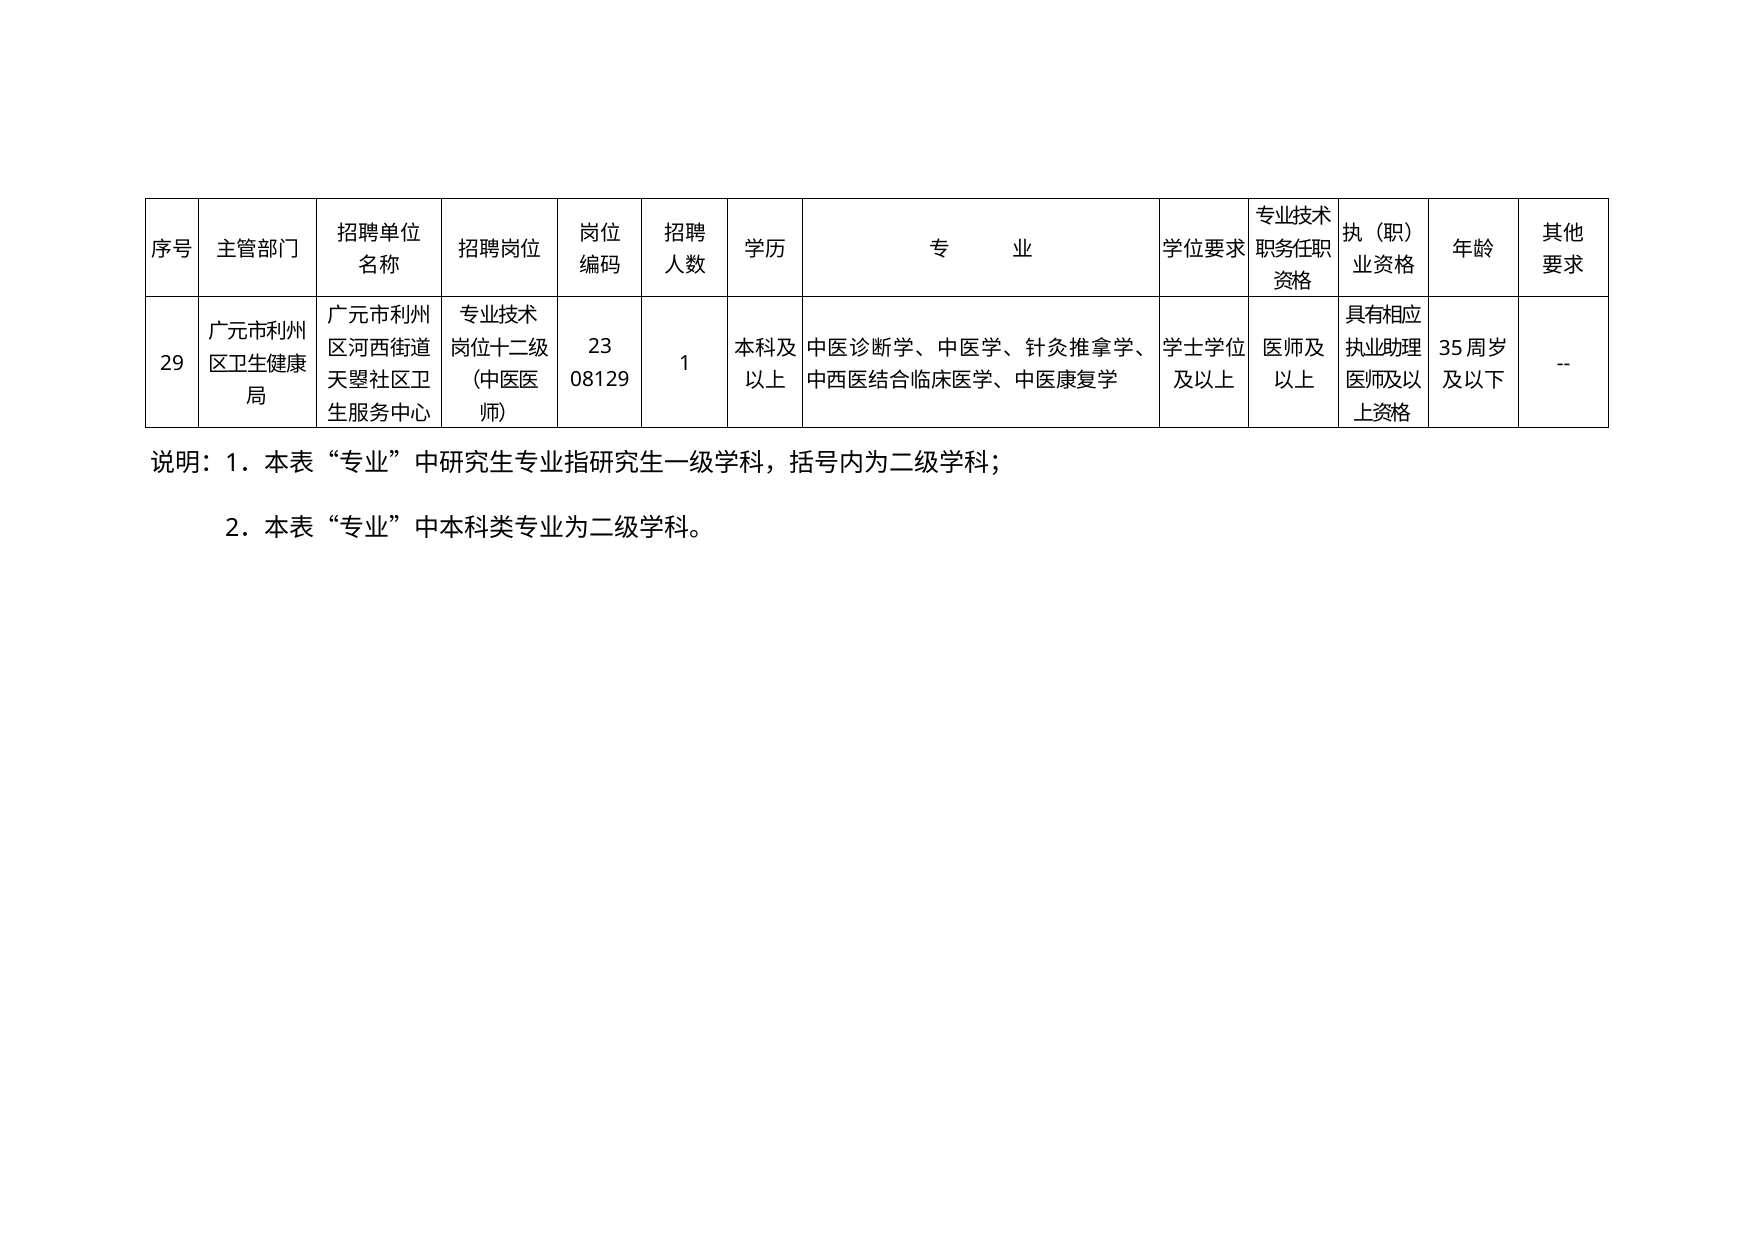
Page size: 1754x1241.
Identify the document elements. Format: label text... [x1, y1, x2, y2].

table_header 招聘 人数 [642, 199, 727, 296]
table_header 序号 [146, 199, 198, 296]
table_header 专业技术职务任职资格 [1249, 199, 1338, 296]
table_cell 1 [642, 297, 727, 427]
table_cell 2308129 [558, 297, 641, 427]
table_cell 本科及以上 [728, 297, 802, 427]
text 说明：1．本表“专业”中研究生专业指研究生一级学科，括号内为二级学科； [150, 428, 1604, 493]
table_header 年龄 [1429, 199, 1518, 296]
table_cell -- [1519, 297, 1608, 427]
table_cell 广元市利州区河西街道天曌社区卫生服务中心 [317, 297, 441, 427]
table_cell 广元市利州区卫生健康局 [199, 297, 316, 427]
table_cell 学士学位及以上 [1160, 297, 1248, 427]
table_header 主管部门 [199, 199, 316, 296]
table_cell 具有相应执业助理医师及以上资格 [1339, 297, 1428, 427]
table_header 岗位 编码 [558, 199, 641, 296]
table_header 招聘单位 名称 [317, 199, 441, 296]
table_header 招聘岗位 [442, 199, 557, 296]
table_cell 中医诊断学、中医学、针灸推拿学、中西医结合临床医学、中医康复学 [803, 297, 1159, 427]
table_header 执（职） 业资格 [1339, 199, 1428, 296]
table_header 学位要求 [1160, 199, 1248, 296]
table_header 学历 [728, 199, 802, 296]
text 2．本表“专业”中本科类专业为二级学科。 [150, 493, 1604, 558]
table_cell 专业技术 岗位十二级（中医医师） [442, 297, 557, 427]
table_cell 35周岁及以下 [1429, 297, 1518, 427]
table_header 专 业 [803, 199, 1159, 296]
table_header 其他 要求 [1519, 199, 1608, 296]
table_cell 29 [146, 297, 198, 427]
table_cell 医师及 以上 [1249, 297, 1338, 427]
